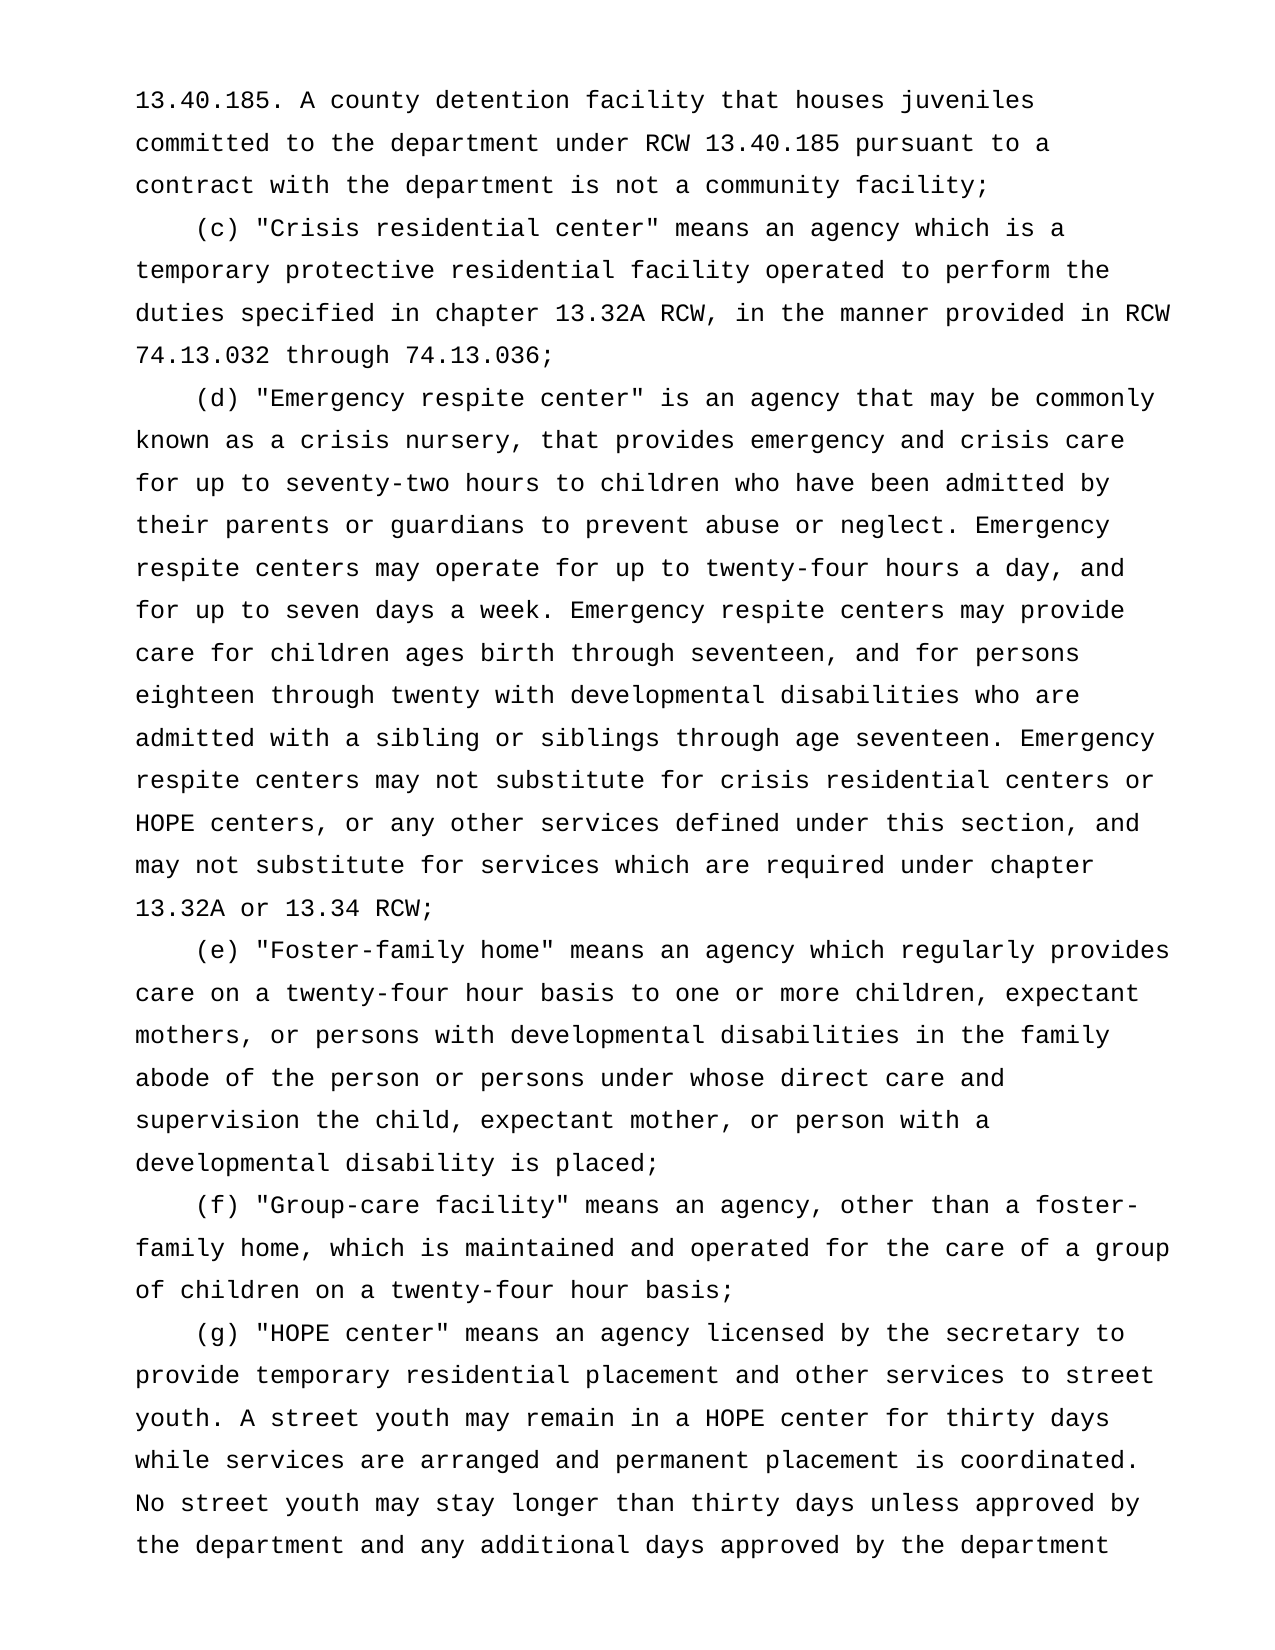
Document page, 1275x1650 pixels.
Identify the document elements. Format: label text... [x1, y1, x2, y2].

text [135, 1307, 1170, 1562]
text (c) "Crisis residential center" means an agency which is a temporary protective residential facility operated to perform the duties specified in chapter 13.32A RCW, in the manner provided in RCW 74.13.032 through 74.13.036; [135, 202, 1170, 372]
text (d) "Emergency respite center" is an agency that may be commonly known as a crisis nursery, that provides emergency and crisis care for up to seventy-two hours to children who have been admitted by their parents or guardians to prevent abuse or neglect. Emergency respite centers may operate for up to twenty-four hours a day, and for up to seven days a week. Emergency respite centers may provide care for children ages birth through seventeen, and for persons eighteen through twenty with developmental disabilities who are admitted with a sibling or siblings through age seventeen. Emergency respite centers may not substitute for crisis residential centers or HOPE centers, or any other services defined under this section, and may not substitute for services which are required under chapter 13.32A or 13.34 RCW; [135, 372, 1170, 925]
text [135, 75, 1170, 202]
text (f) "Group-care facility" means an agency, other than a foster-family home, which is maintained and operated for the care of a group of children on a twenty-four hour basis; [135, 1180, 1170, 1307]
text (e) "Foster-family home" means an agency which regularly provides care on a twenty-four hour basis to one or more children, expectant mothers, or persons with developmental disabilities in the family abode of the person or persons under whose direct care and supervision the child, expectant mother, or person with a developmental disability is placed; [135, 925, 1170, 1180]
